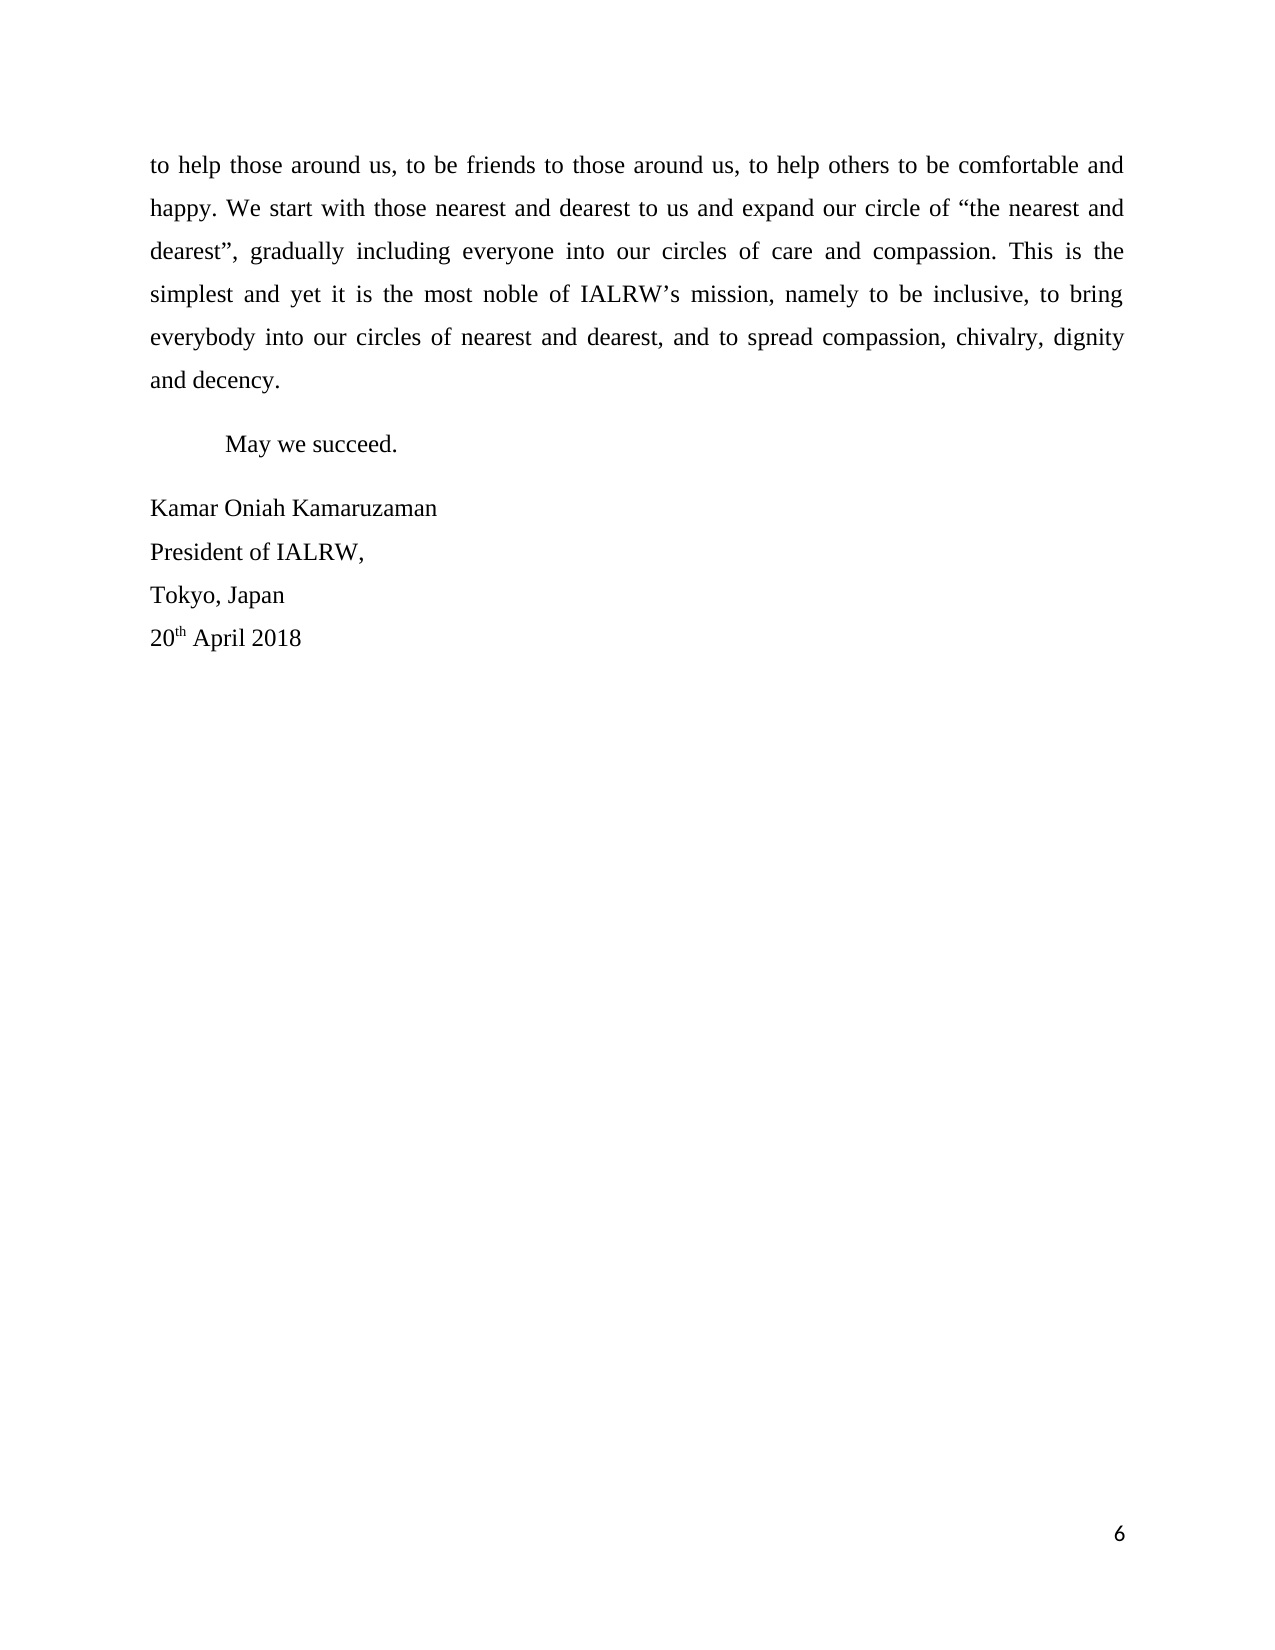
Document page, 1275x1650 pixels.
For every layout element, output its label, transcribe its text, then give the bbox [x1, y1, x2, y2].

text Kamar Oniah Kamaruzaman [150, 493, 1125, 522]
text Tokyo, Japan [150, 580, 1125, 608]
text May we succeed. [150, 429, 1125, 458]
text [150, 150, 1125, 394]
text President of IALRW, [150, 537, 1125, 565]
text 20th April 2018 [150, 623, 1125, 652]
